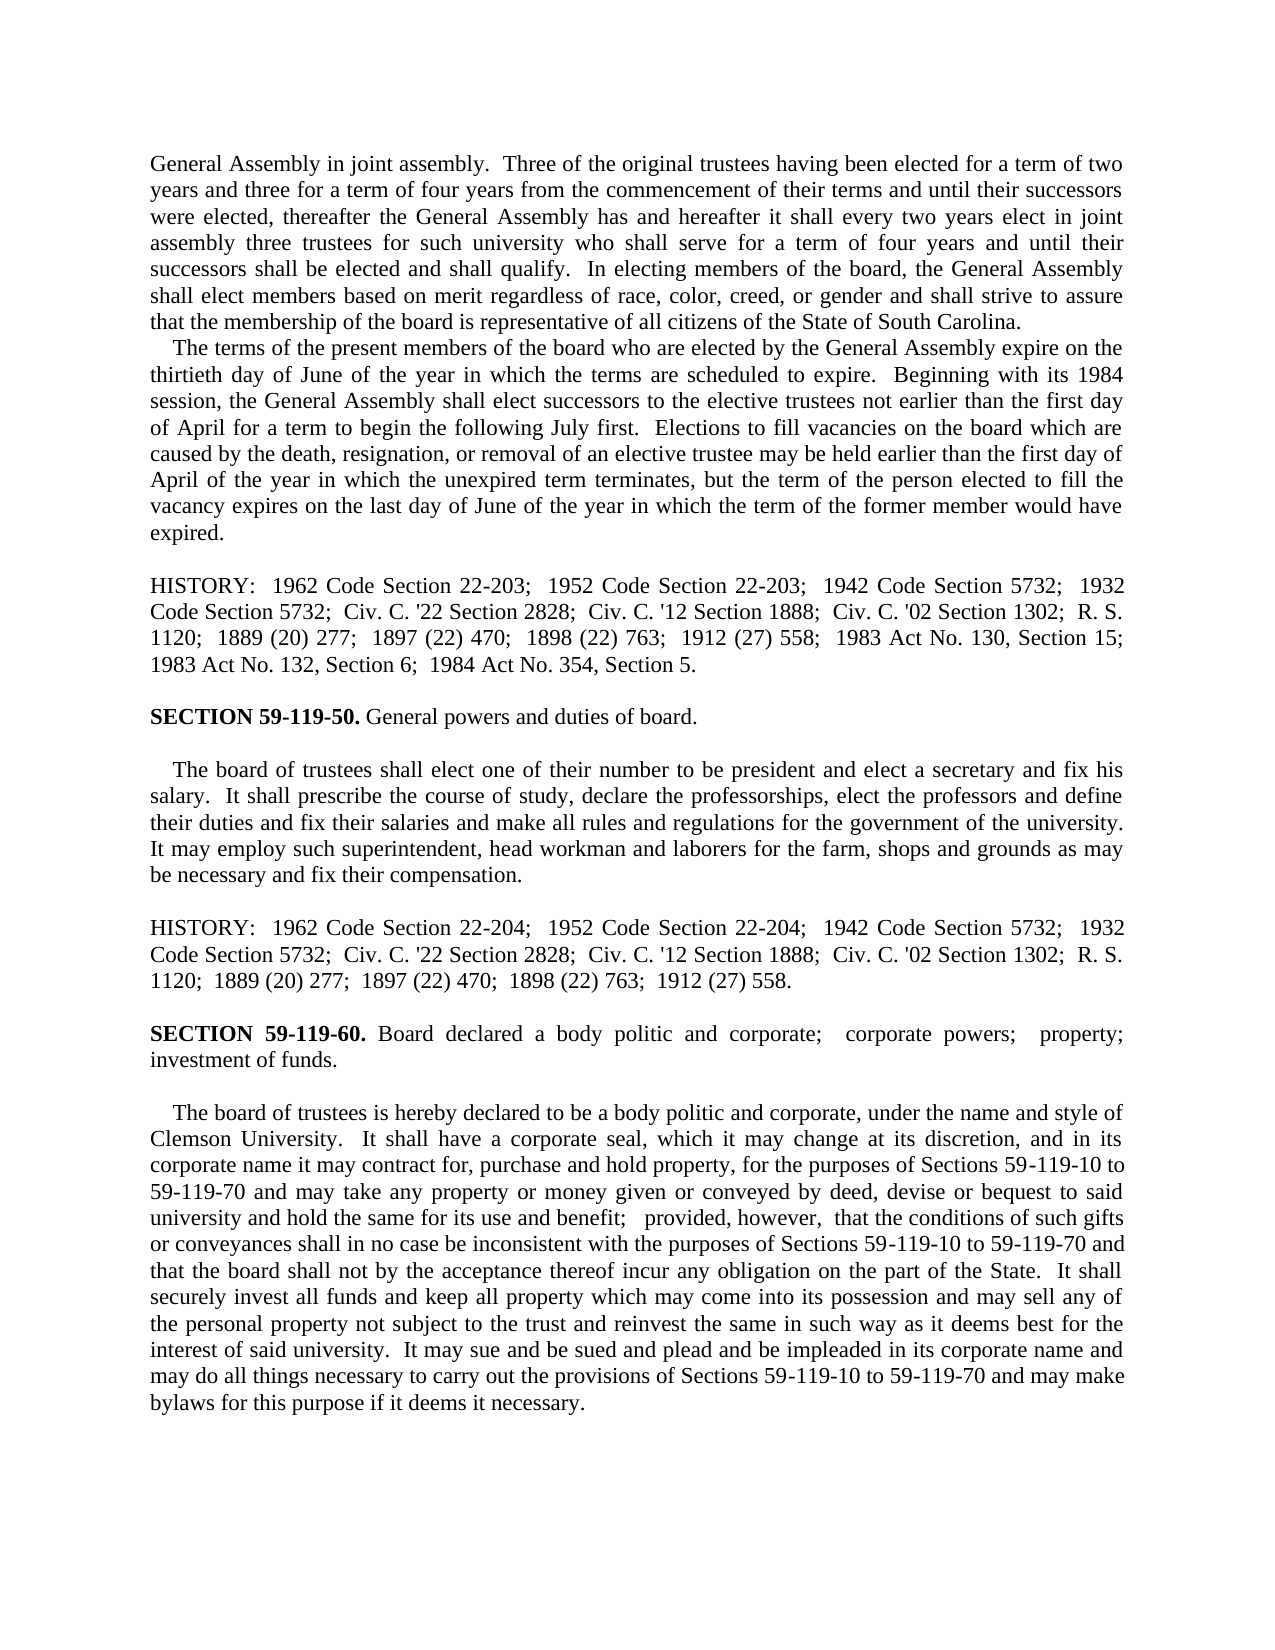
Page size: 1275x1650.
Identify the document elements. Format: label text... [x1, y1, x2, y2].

text HISTORY: 1962 Code Section 22-203; 1952 Code Section 22-203; 1942 Code Section 5732; 1932 Code Section 5732; Civ. C. '22 Section 2828; Civ. C. '12 Section 1888; Civ. C. '02 Section 1302; R. S. 1120; 1889 (20) 277; 1897 (22) 470; 1898 (22) 763; 1912 (27) 558; 1983 Act No. 130, Section 15; 1983 Act No. 132, Section 6; 1984 Act No. 354, Section 5. [150, 572, 1125, 677]
text SECTION 59-119-50. General powers and duties of board. [150, 703, 1125, 730]
text HISTORY: 1962 Code Section 22-204; 1952 Code Section 22-204; 1942 Code Section 5732; 1932 Code Section 5732; Civ. C. '22 Section 2828; Civ. C. '12 Section 1888; Civ. C. '02 Section 1302; R. S. 1120; 1889 (20) 277; 1897 (22) 470; 1898 (22) 763; 1912 (27) 558. [150, 914, 1125, 993]
text The terms of the present members of the board who are elected by the General Assembly expire on the thirtieth day of June of the year in which the terms are scheduled to expire. Beginning with its 1984 session, the General Assembly shall elect successors to the elective trustees not earlier than the first day of April for a term to begin the following July first. Elections to fill vacancies on the board which are caused by the death, resignation, or removal of an elective trustee may be held earlier than the first day of April of the year in which the unexpired term terminates, but the term of the person elected to fill the vacancy expires on the last day of June of the year in which the term of the former member would have expired. [150, 334, 1125, 545]
text The board of trustees shall elect one of their number to be president and elect a secretary and fix his salary. It shall prescribe the course of study, declare the professorships, elect the professors and define their duties and fix their salaries and make all rules and regulations for the government of the university. It may employ such superintendent, head workman and laborers for the farm, shops and grounds as may be necessary and fix their compensation. [150, 756, 1125, 888]
text SECTION 59-119-60. Board declared a body politic and corporate; corporate powers; property; investment of funds. [150, 1020, 1125, 1072]
text The board of trustees is hereby declared to be a body politic and corporate, under the name and style of Clemson University. It shall have a corporate seal, which it may change at its discretion, and in its corporate name it may contract for, purchase and hold property, for the purposes of Sections 59-119-10 to 59-119-70 and may take any property or money given or conveyed by deed, devise or bequest to said university and hold the same for its use and benefit; provided, however, that the conditions of such gifts or conveyances shall in no case be inconsistent with the purposes of Sections 59-119-10 to 59-119-70 and that the board shall not by the acceptance thereof incur any obligation on the part of the State. It shall securely invest all funds and keep all property which may come into its possession and may sell any of the personal property not subject to the trust and reinvest the same in such way as it deems best for the interest of said university. It may sue and be sued and plead and be impleaded in its corporate name and may do all things necessary to carry out the provisions of Sections 59-119-10 to 59-119-70 and may make bylaws for this purpose if it deems it necessary. [150, 1099, 1125, 1415]
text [150, 150, 1125, 334]
